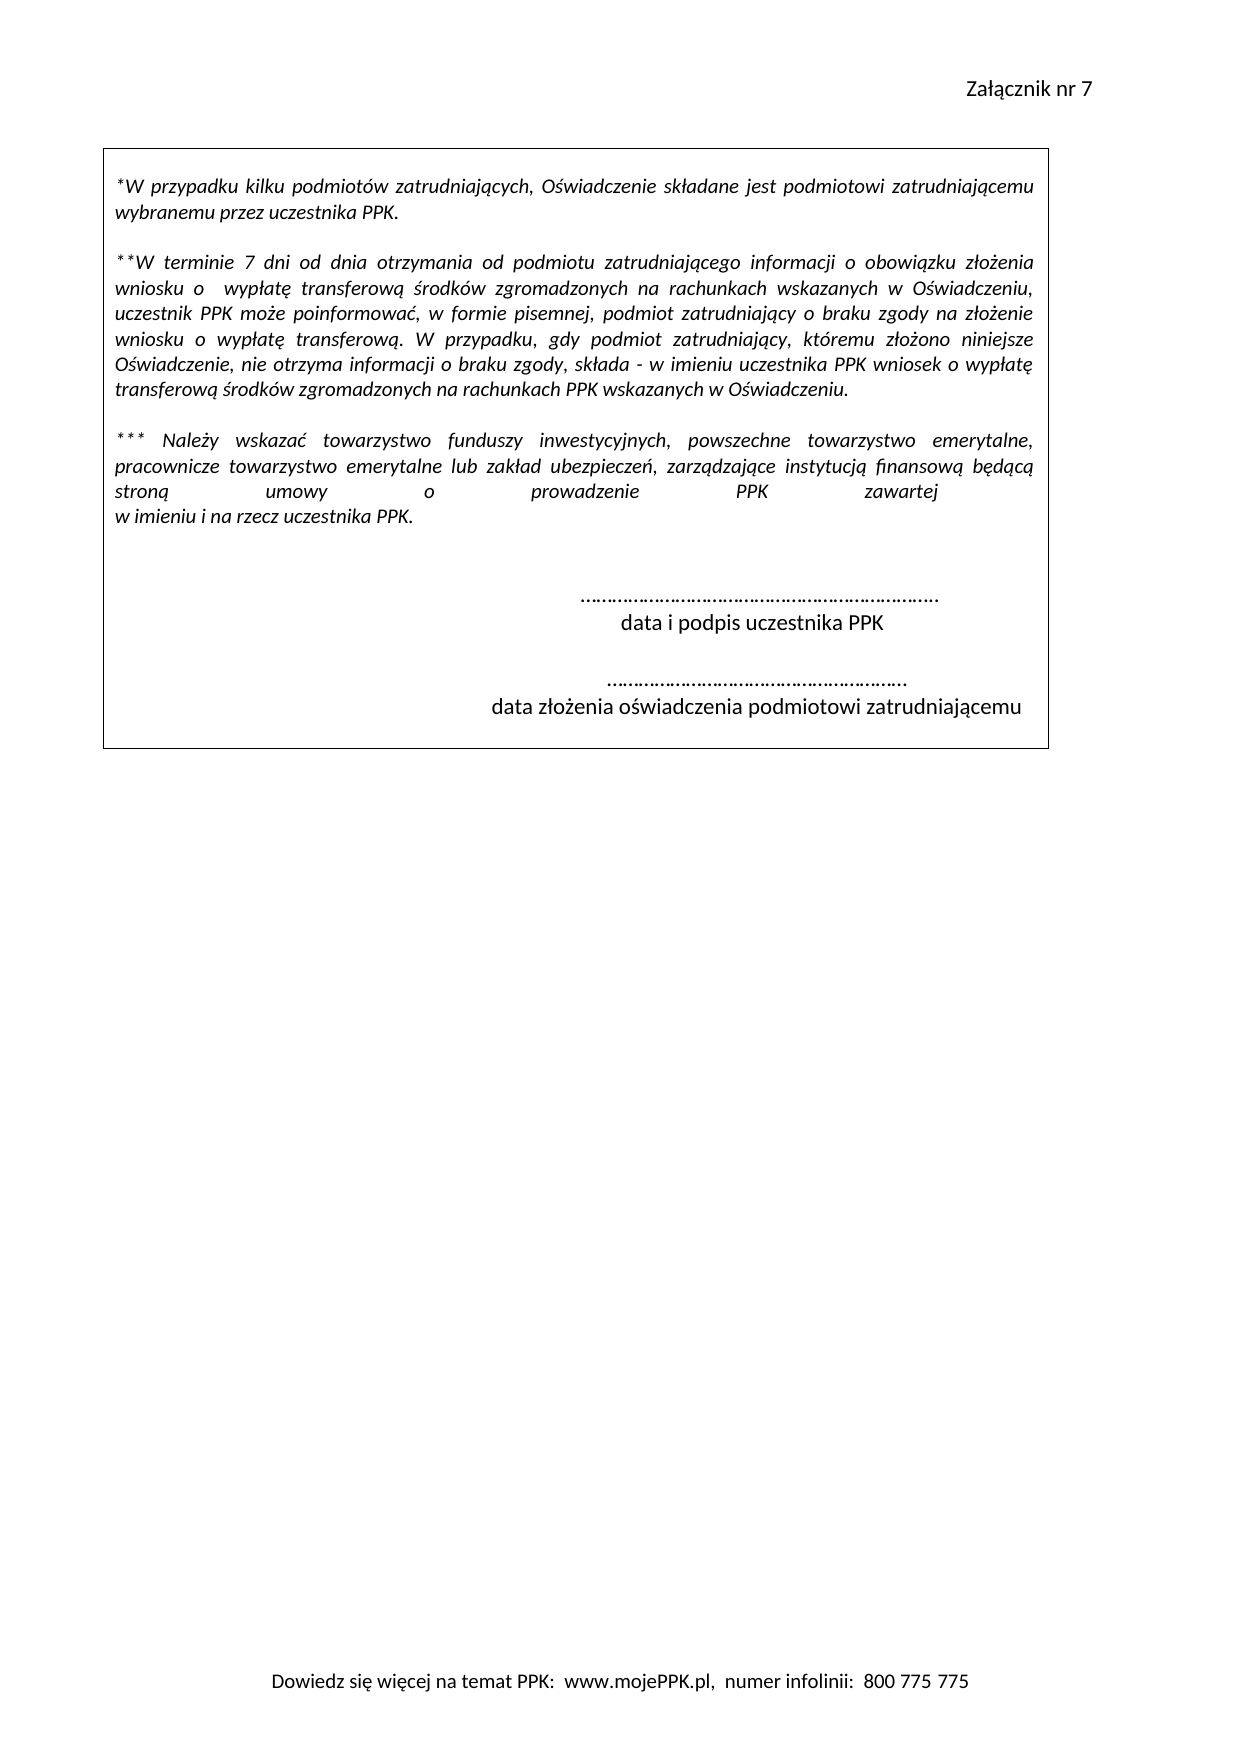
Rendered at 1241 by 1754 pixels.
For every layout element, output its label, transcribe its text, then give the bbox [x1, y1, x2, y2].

table_cell *W przypadku kilku podmiotów zatrudniających, Oświadczenie składane jest podmiotowi zatrudniającemu wybranemu przez uczestnika PPK. **W terminie 7 dni od dnia otrzymania od podmiotu zatrudniającego informacji o obowiązku złożenia wniosku o wypłatę transferową środków zgromadzonych na rachunkach wskazanych w Oświadczeniu, uczestnik PPK może poinformować, w formie pisemnej, podmiot zatrudniający o braku zgody na złożenie wniosku o wypłatę transferową. W przypadku, gdy podmiot zatrudniający, któremu złożono niniejsze Oświadczenie, nie otrzyma informacji o braku zgody, składa - w imieniu uczestnika PPK wniosek o wypłatę transferową środków zgromadzonych na rachunkach PPK wskazanych w Oświadczeniu. *** Należy wskazać towarzystwo funduszy inwestycyjnych, powszechne towarzystwo emerytalne, pracownicze towarzystwo emerytalne lub zakład ubezpieczeń, zarządzające instytucją finansową będącą stroną umowy o prowadzenie PPK zawartej w imieniu i na rzecz uczestnika PPK. ………………………………………………………….. data i podpis uczestnika PPK ………………………………………………… data złożenia oświadczenia podmiotowi zatrudniającemu [104, 149, 1048, 748]
